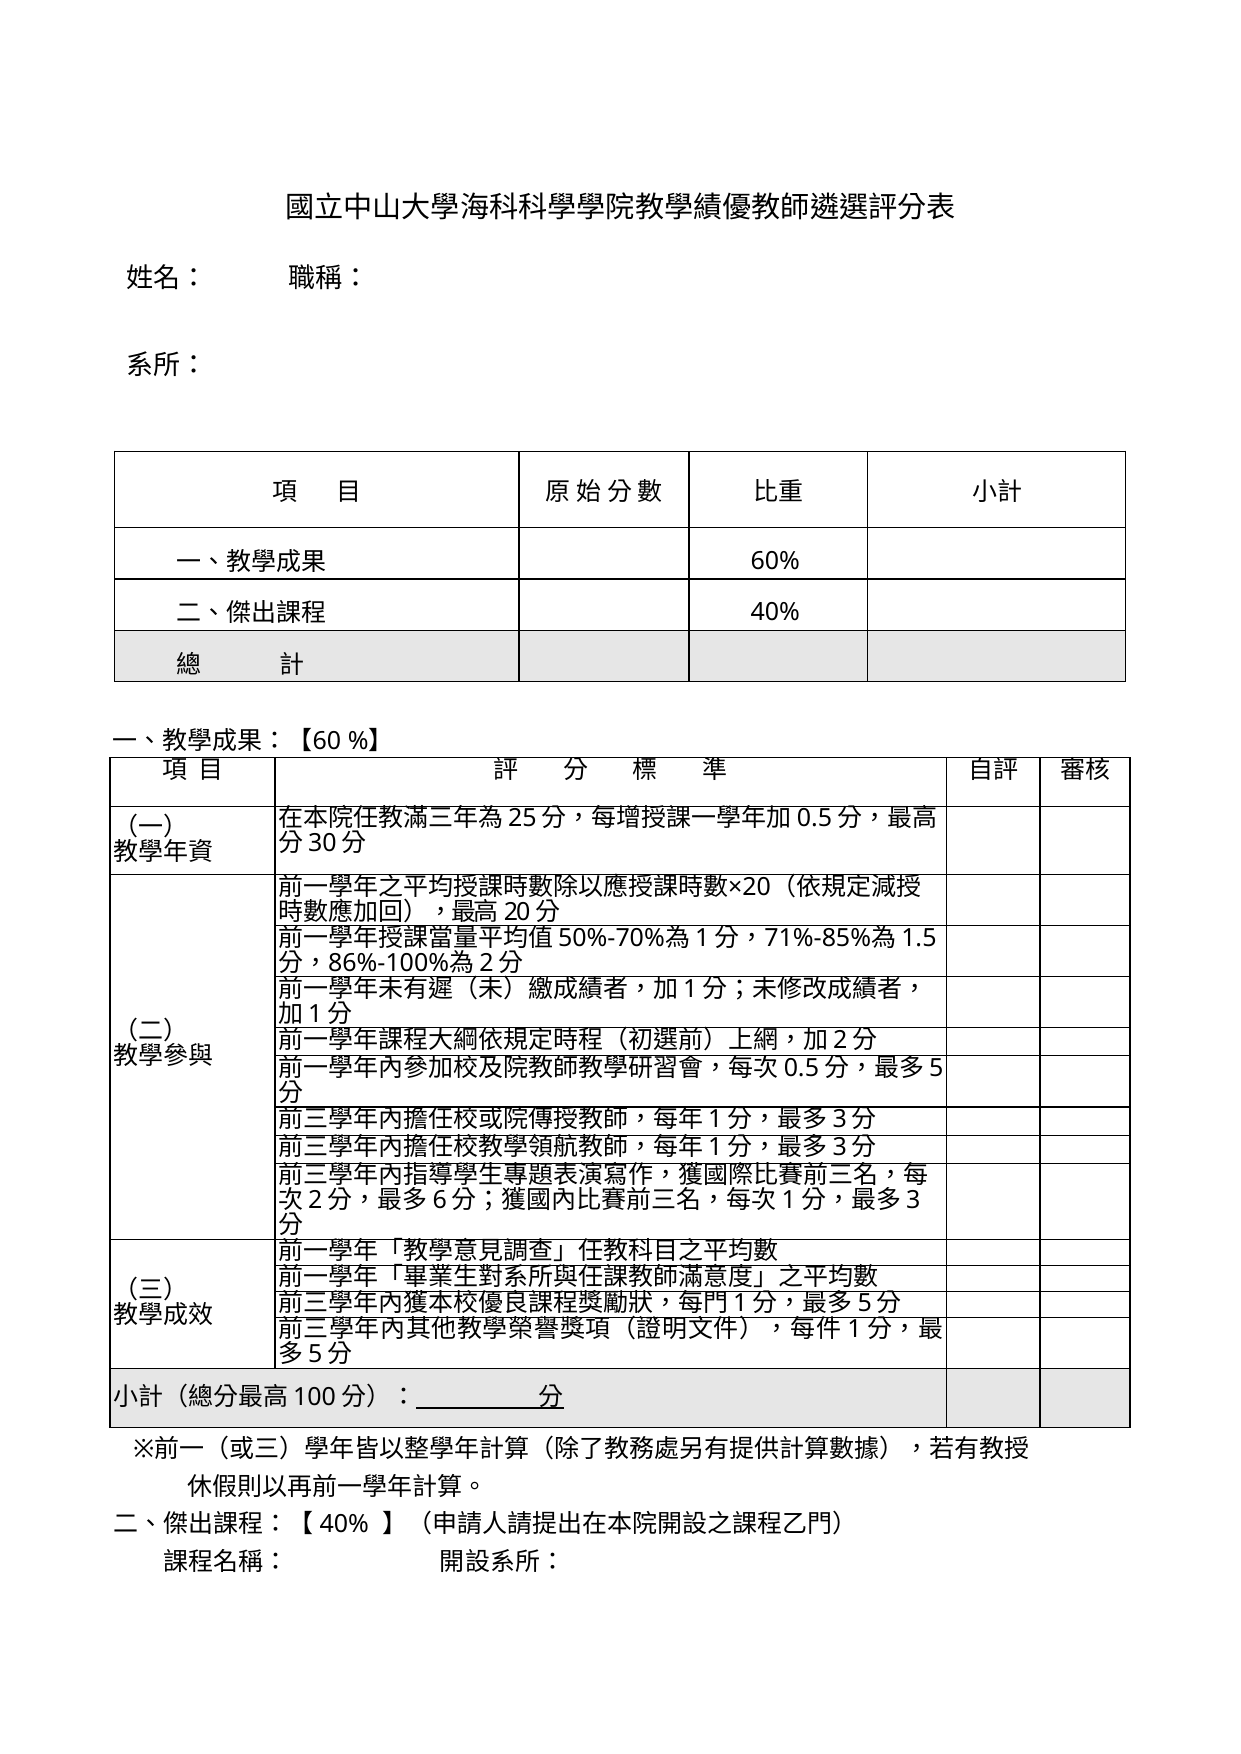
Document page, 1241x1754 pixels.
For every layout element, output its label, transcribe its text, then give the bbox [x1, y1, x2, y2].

table_cell [1041, 807, 1129, 874]
table_cell [1041, 875, 1129, 925]
table_header 項 目 [111, 758, 274, 806]
table_cell 60% [690, 528, 867, 578]
table_cell （一） 教學年資 [111, 807, 274, 874]
table_header 比重 [690, 452, 867, 527]
table_cell [1041, 1136, 1129, 1163]
table_cell [690, 631, 867, 681]
table_cell [947, 875, 1039, 925]
table_header 評 分 標 準 [276, 758, 946, 806]
table_cell [947, 926, 1039, 976]
table_cell [947, 977, 1039, 1027]
text ※前一（或三）學年皆以整學年計算（除了教務處另有提供計算數據），若有教授休假則以再前一學年計算。 [114, 1428, 1053, 1503]
text 系所： [126, 326, 1053, 401]
table_cell 前三學年內獲本校優良課程獎勵狀，每門1分，最多5分 [276, 1292, 946, 1317]
table_cell [1041, 1240, 1129, 1265]
table_cell [1041, 1028, 1129, 1055]
table_cell 前一學年未有遲（未）繳成績者，加1分；未修改成績者，加1分 [276, 977, 946, 1027]
table_cell [947, 807, 1039, 874]
table_cell [1041, 1369, 1129, 1427]
table_header 原 始 分 數 [520, 452, 688, 527]
table_cell （二） 教學參與 [111, 875, 274, 1239]
table_cell [1041, 1056, 1129, 1106]
table_cell [947, 1266, 1039, 1291]
table_cell [868, 580, 1125, 630]
text 姓名： 職稱： [126, 238, 1053, 313]
table_cell [947, 1318, 1039, 1368]
table_cell 總 計 [115, 631, 518, 681]
table_cell [1041, 1108, 1129, 1134]
table_cell [520, 528, 688, 578]
table_cell 前一學年之平均授課時數除以應授課時數×20（依規定減授時數應加回），最高20分 [276, 875, 946, 925]
table_cell [520, 580, 688, 630]
table_header 小計 [868, 452, 1125, 527]
table_cell [520, 631, 688, 681]
table_cell [947, 1028, 1039, 1055]
table_cell [868, 528, 1125, 578]
table_cell 前三學年內擔任校或院傳授教師，每年1分，最多3分 [276, 1108, 946, 1134]
text 課程名稱： 開設系所： [164, 1541, 1053, 1578]
table_cell [947, 1240, 1039, 1265]
table_cell [868, 631, 1125, 681]
text 國立中山大學海科科學學院教學績優教師遴選評分表 [187, 183, 1053, 226]
table_cell 前一學年「教學意見調查」任教科目之平均數 [276, 1240, 946, 1265]
table_cell [947, 1108, 1039, 1134]
table_cell 前三學年內擔任校教學領航教師，每年1分，最多3分 [276, 1136, 946, 1163]
table_cell [947, 1369, 1039, 1427]
table_cell 一、教學成果 [115, 528, 518, 578]
table_cell 前三學年內指導學生專題表演寫作，獲國際比賽前三名，每次2分，最多6分；獲國內比賽前三名，每次1分，最多3分 [276, 1164, 946, 1239]
table_cell 二、傑出課程 [115, 580, 518, 630]
table_cell 前三學年內其他教學榮譽獎項（證明文件），每件1分，最多5分 [276, 1318, 946, 1368]
table_cell [1041, 1164, 1129, 1239]
table_cell [947, 1136, 1039, 1163]
table_cell [1041, 977, 1129, 1027]
table_cell 40% [690, 580, 867, 630]
table_header 自評 [947, 758, 1039, 806]
table_cell 前一學年內參加校及院教師教學研習會，每次0.5分，最多5分 [276, 1056, 946, 1106]
table_cell [1041, 926, 1129, 976]
table_cell 在本院任教滿三年為25分，每增授課一學年加0.5分，最高分30分 [276, 807, 946, 874]
table_cell 前一學年「畢業生對系所與任課教師滿意度」之平均數 [276, 1266, 946, 1291]
table_cell （三） 教學成效 [111, 1240, 274, 1368]
table_cell [1041, 1292, 1129, 1317]
table_header 審核 [1041, 758, 1129, 806]
text 二、傑出課程：【 40% 】（申請人請提出在本院開設之課程乙門） [114, 1503, 1053, 1541]
text 一、教學成果：【60 %】 [112, 720, 1053, 757]
table_cell [1041, 1266, 1129, 1291]
table_cell [1041, 1318, 1129, 1368]
table_cell [947, 1056, 1039, 1106]
table_cell 前一學年課程大綱依規定時程（初選前）上網，加2分 [276, 1028, 946, 1055]
table_cell 前一學年授課當量平均值50%-70%為1分，71%-85%為1.5分，86%-100%為2分 [276, 926, 946, 976]
table_cell 小計（總分最高100分）： 分 [111, 1369, 946, 1427]
table_cell [947, 1164, 1039, 1239]
table_cell [947, 1292, 1039, 1317]
table_header 項 目 [115, 452, 518, 527]
